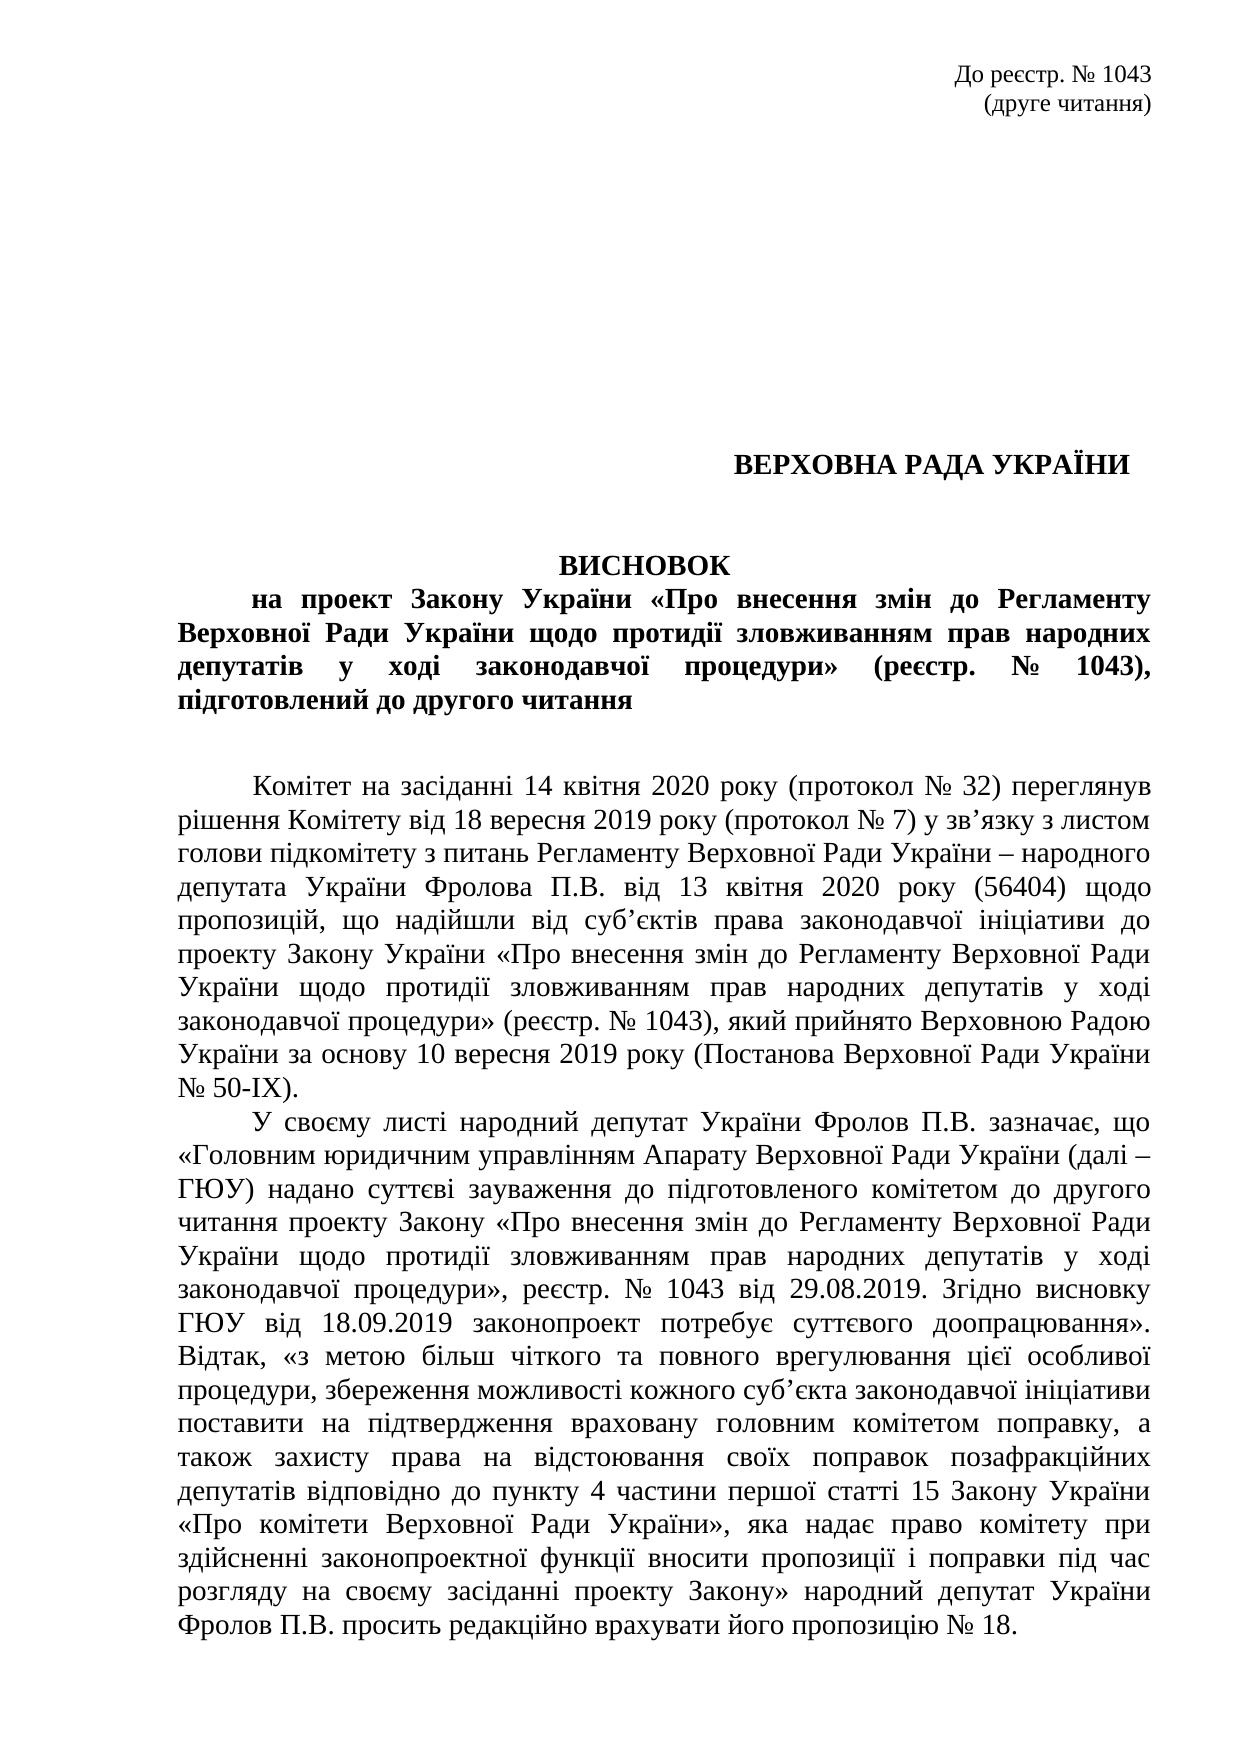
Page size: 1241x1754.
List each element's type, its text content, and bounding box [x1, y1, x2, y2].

text ВИСНОВОК [177, 548, 1154, 581]
text У своєму листі народний депутат України Фролов П.В. зазначає, що «Головним юридичним управлінням Апарату Верховної Ради України (далі – ГЮУ) надано суттєві зауваження до підготовленого комітетом до другого читання проекту Закону «Про внесення змін до Регламенту Верховної Ради України щодо протидії зловживанням прав народних депутатів у ході законодавчої процедури», реєстр. № 1043 від 29.08.2019. Згідно висновку ГЮУ від 18.09.2019 законопроект потребує суттєвого доопрацювання». Відтак, «з метою більш чіткого та повного врегулювання цієї особливої процедури, збереження можливості кожного суб’єкта законодавчої ініціативи поставити на підтвердження враховану головним комітетом поправку, а також захисту права на відстоювання своїх поправок позафракційних депутатів відповідно до пункту 4 частини першої статті 15 Закону України «Про комітети Верховної Ради України», яка надає право комітету при здійсненні законопроектної функції вносити пропозиції і поправки під час розгляду на своєму засіданні проекту Закону» народний депутат України Фролов П.В. просить редакційно врахувати його пропозицію № 18. [177, 1104, 1152, 1640]
text на проект Закону України «Про внесення змін до Регламенту Верховної Ради України щодо протидії зловживанням прав народних депутатів у ході законодавчої процедури» (реєстр. № 1043), підготовлений до другого читання [177, 581, 1152, 716]
text ВЕРХОВНА РАДА України [177, 447, 1154, 481]
text Комітет на засіданні 14 квітня 2020 року (протокол № 32) переглянув рішення Комітету від 18 вересня 2019 року (протокол № 7) у зв’язку з листом голови підкомітету з питань Регламенту Верховної Ради України – народного депутата України Фролова П.В. від 13 квітня 2020 року (56404) щодо пропозицій, що надійшли від суб’єктів права законодавчої ініціативи до проекту Закону України «Про внесення змін до Регламенту Верховної Ради України щодо протидії зловживанням прав народних депутатів у ході законодавчої процедури» (реєстр. № 1043), який прийнято Верховною Радою України за основу 10 вересня 2019 року (Постанова Верховної Ради України № 50-IХ). [177, 768, 1152, 1104]
